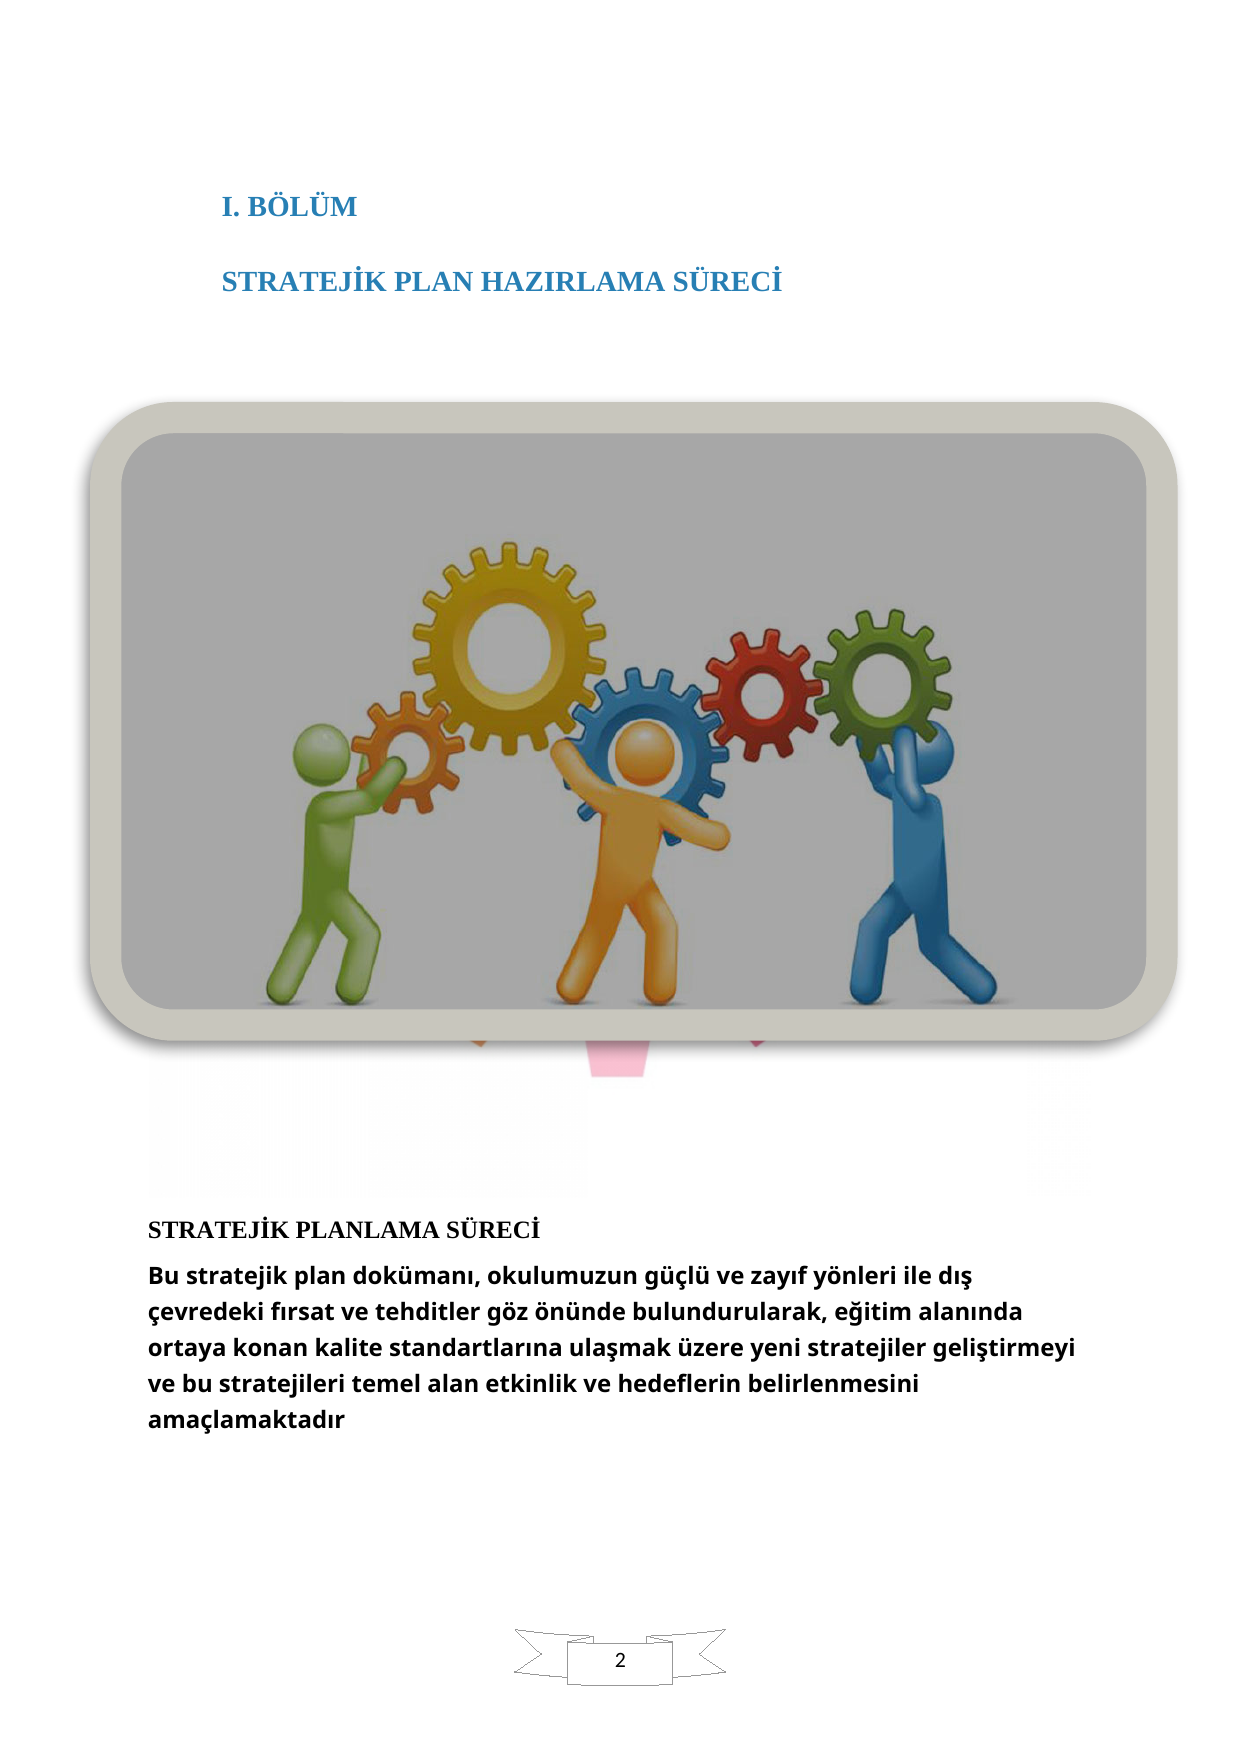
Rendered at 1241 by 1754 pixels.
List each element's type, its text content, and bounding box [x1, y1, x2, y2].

picture [122, 434, 1146, 1009]
subtitle I. BÖLÜM [221, 189, 1092, 223]
text STRATEJİK PLANLAMA SÜRECİ [148, 1215, 1092, 1244]
picture [148, 1038, 1092, 1198]
subtitle STRATEJİK PLAN HAZIRLAMA SÜRECİ [221, 264, 1092, 298]
text Bu stratejik plan dokümanı, okulumuzun güçlü ve zayıf yönleri ile dış çevredeki fırsat ve tehditler göz önünde bulundurularak, eğitim alanında ortaya konan kalite standartlarına ulaşmak üzere yeni stratejiler geliştirmeyi ve bu stratejileri temel alan etkinlik ve hedeflerin belirlenmesini amaçlamaktadır [148, 1259, 1092, 1435]
